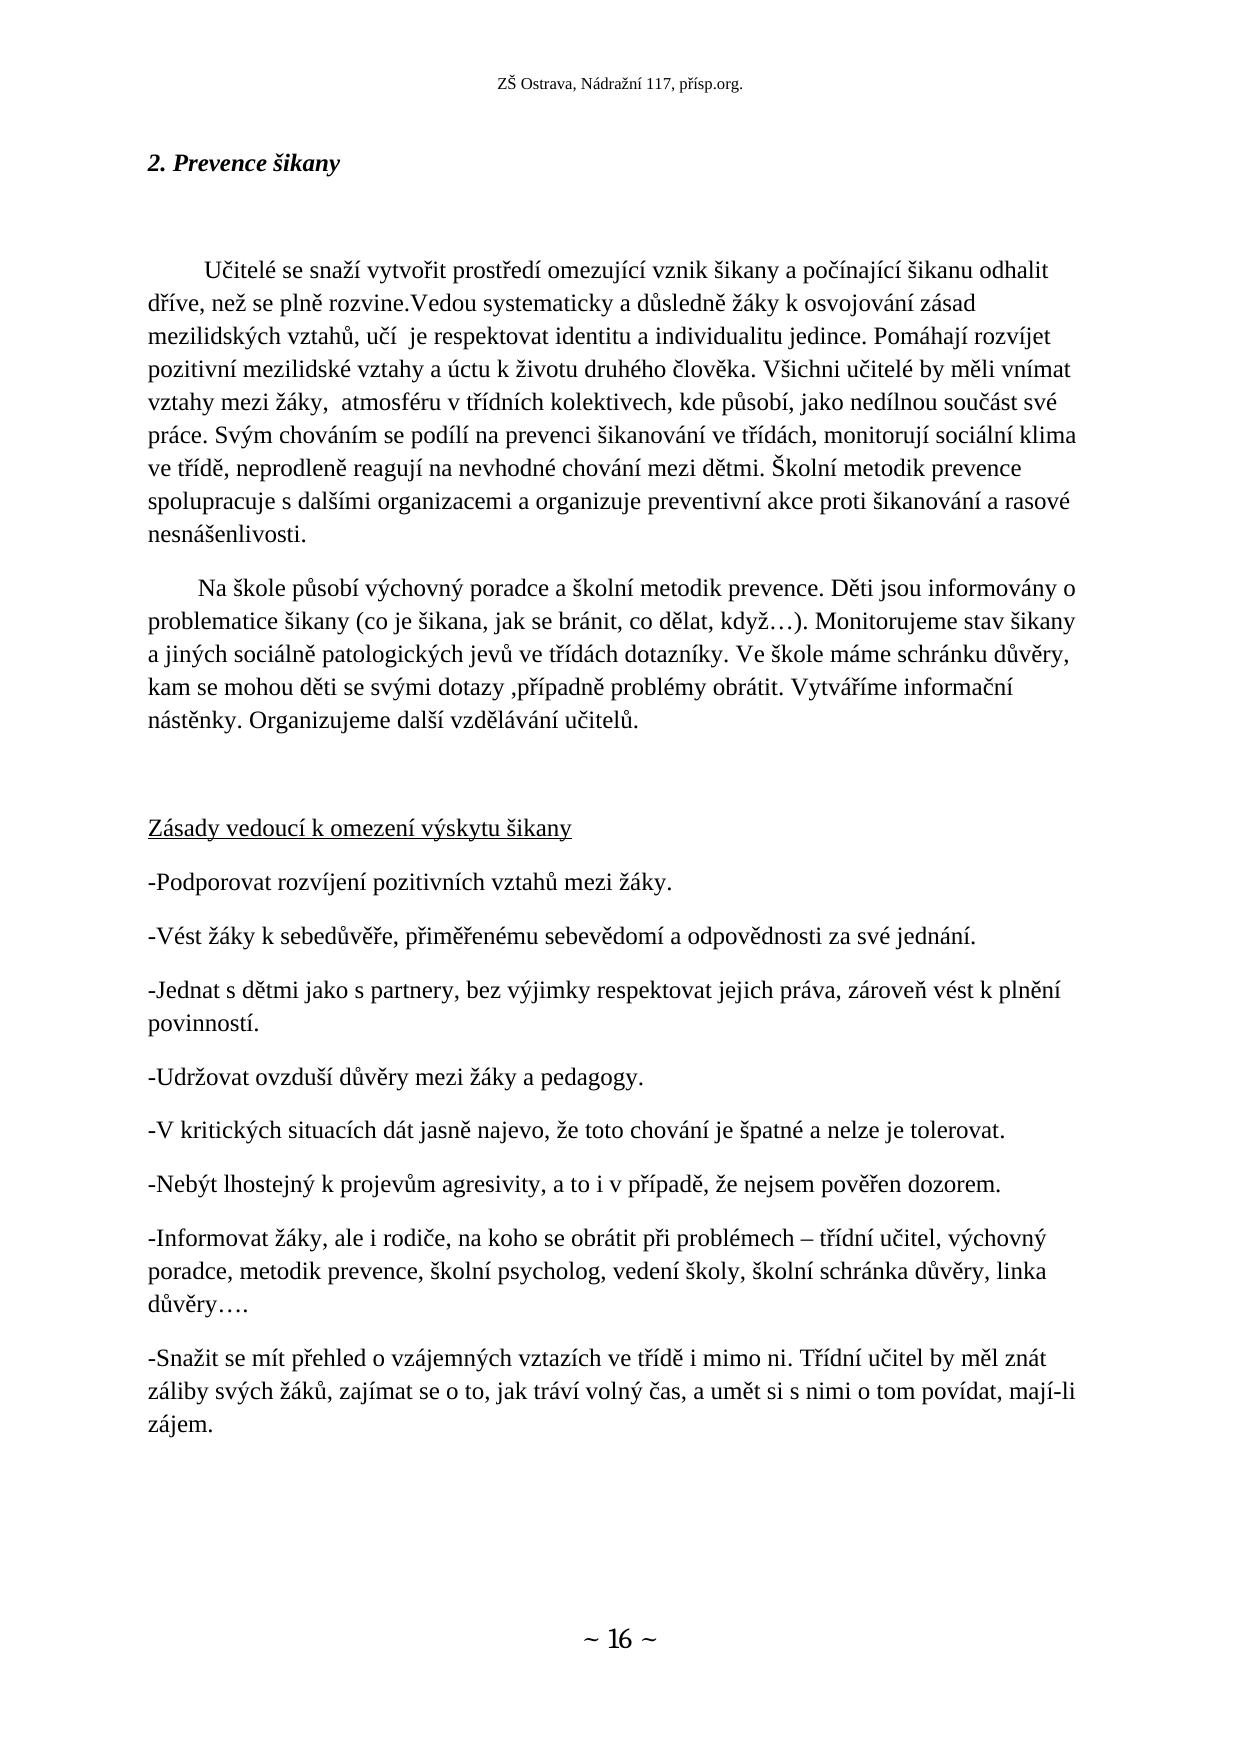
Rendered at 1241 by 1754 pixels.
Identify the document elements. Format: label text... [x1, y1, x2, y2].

text -V kritických situacích dát jasně najevo, že toto chování je špatné a nelze je tolerovat. [148, 1115, 1093, 1144]
text -Informovat žáky, ale i rodiče, na koho se obrátit při problémech – třídní učitel, výchovný poradce, metodik prevence, školní psycholog, vedení školy, školní schránka důvěry, linka důvěry…. [148, 1223, 1093, 1318]
text -Podporovat rozvíjení pozitivních vztahů mezi žáky. [148, 867, 1093, 896]
text -Jednat s dětmi jako s partnery, bez výjimky respektovat jejich práva, zároveň vést k plnění povinností. [148, 975, 1093, 1036]
text Zásady vedoucí k omezení výskytu šikany [148, 813, 1093, 842]
text 2. Prevence šikany [148, 148, 1093, 176]
text -Snažit se mít přehled o vzájemných vztazích ve třídě i mimo ni. Třídní učitel by měl znát záliby svých žáků, zajímat se o to, jak tráví volný čas, a umět si s nimi o tom povídat, mají-li zájem. [148, 1343, 1093, 1438]
text -Nebýt lhostejný k projevům agresivity, a to i v případě, že nejsem pověřen dozorem. [148, 1169, 1093, 1198]
text -Udržovat ovzduší důvěry mezi žáky a pedagogy. [148, 1062, 1093, 1090]
text Učitelé se snaží vytvořit prostředí omezující vznik šikany a počínající šikanu odhalit dříve, než se plně rozvine.Vedou systematicky a důsledně žáky k osvojování zásad mezilidských vztahů, učí je respektovat identitu a individualitu jedince. Pomáhají rozvíjet pozitivní mezilidské vztahy a úctu k životu druhého člověka. Všichni učitelé by měli vnímat vztahy mezi žáky, atmosféru v třídních kolektivech, kde působí, jako nedílnou součást své práce. Svým chováním se podílí na prevenci šikanování ve třídách, monitorují sociální klima ve třídě, neprodleně reagují na nevhodné chování mezi dětmi. Školní metodik prevence spolupracuje s dalšími organizacemi a organizuje preventivní akce proti šikanování a rasové nesnášenlivosti. [148, 255, 1093, 548]
text -Vést žáky k sebedůvěře, přiměřenému sebevědomí a odpovědnosti za své jednání. [148, 921, 1093, 949]
text Na škole působí výchovný poradce a školní metodik prevence. Děti jsou informovány o problematice šikany (co je šikana, jak se bránit, co dělat, když…). Monitorujeme stav šikany a jiných sociálně patologických jevů ve třídách dotazníky. Ve škole máme schránku důvěry, kam se mohou děti se svými dotazy ,případně problémy obrátit. Vytváříme informační nástěnky. Organizujeme další vzdělávání učitelů. [148, 573, 1093, 734]
